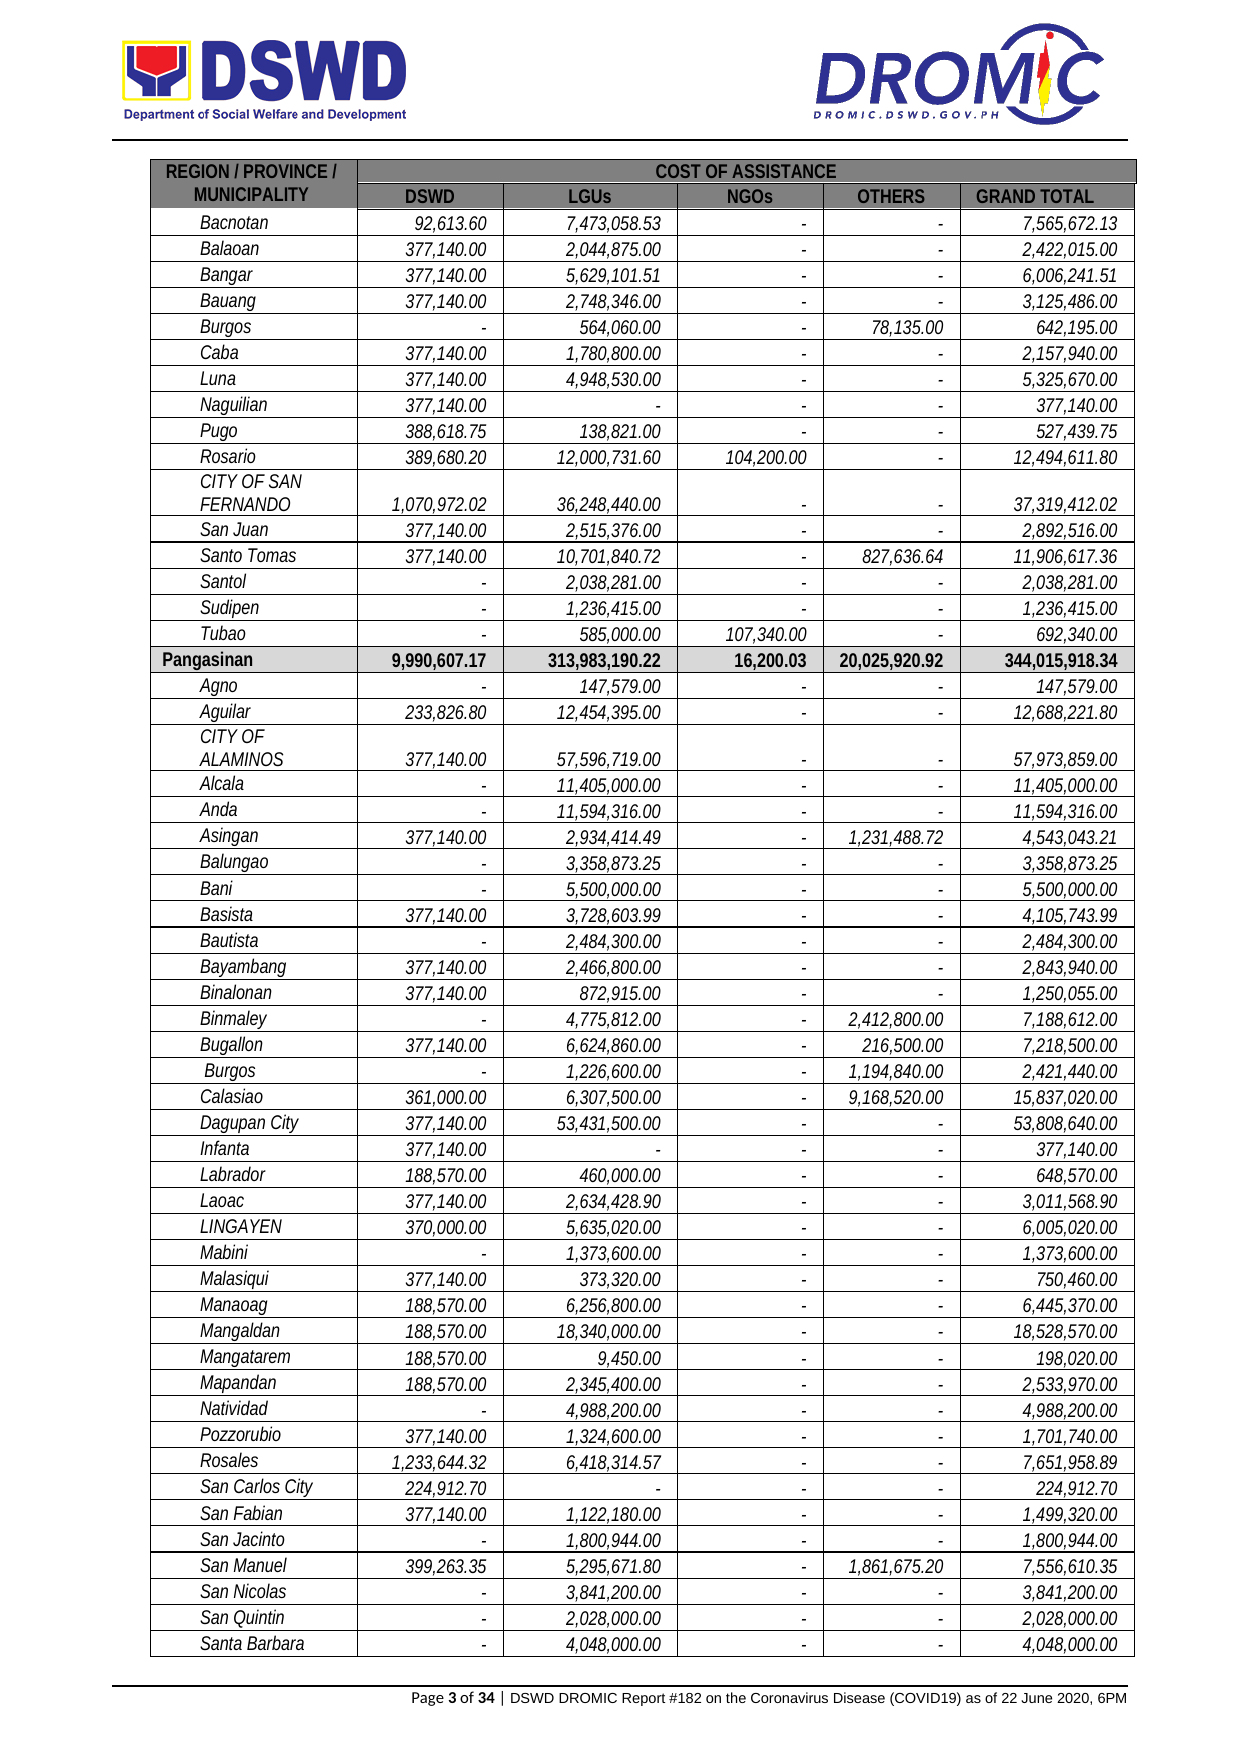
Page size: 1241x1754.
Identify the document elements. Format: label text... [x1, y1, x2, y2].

table_cell 2,748,346.00 [504, 288, 677, 313]
table_cell 313,983,190.22 [504, 647, 677, 672]
table_cell - [678, 823, 823, 848]
table_cell - [824, 849, 960, 874]
table_cell 527,439.75 [961, 418, 1134, 443]
table_cell 1,373,600.00 [961, 1240, 1134, 1265]
table_cell Balaoan [189, 236, 357, 261]
table_cell Manaoag [189, 1292, 357, 1317]
table_cell 1,800,944.00 [504, 1526, 677, 1551]
table_cell - [678, 543, 823, 567]
table_cell 12,454,395.00 [504, 699, 677, 724]
table_cell - [678, 928, 823, 952]
table_cell 1,499,320.00 [961, 1500, 1134, 1525]
table_cell - [824, 288, 960, 313]
table_cell - [678, 1605, 823, 1629]
table_cell - [678, 314, 823, 339]
table_cell 4,048,000.00 [961, 1631, 1134, 1656]
table_cell Caba [189, 340, 357, 365]
table_cell 12,000,731.60 [504, 444, 677, 469]
table_cell 1,122,180.00 [504, 1500, 677, 1525]
table_cell 188,570.00 [358, 1162, 503, 1187]
table_cell 57,973,859.00 [961, 725, 1134, 770]
table_cell - [678, 340, 823, 365]
table_cell [151, 875, 188, 900]
table_cell 7,218,500.00 [961, 1032, 1134, 1057]
table_cell Balungao [189, 849, 357, 874]
table_cell 4,988,200.00 [961, 1396, 1134, 1421]
table_cell 377,140.00 [961, 1136, 1134, 1161]
table_cell 15,837,020.00 [961, 1084, 1134, 1109]
table_cell - [824, 1579, 960, 1603]
table_cell 3,841,200.00 [504, 1579, 677, 1603]
table_cell Binalonan [189, 980, 357, 1004]
table_cell [151, 980, 188, 1004]
table_cell - [824, 1500, 960, 1525]
table_cell [151, 1605, 188, 1629]
table_cell - [358, 1006, 503, 1031]
table_cell Asingan [189, 823, 357, 848]
table_cell Rosario [189, 444, 357, 469]
table_cell Bautista [189, 928, 357, 952]
table_cell [151, 392, 188, 417]
table_cell 1,701,740.00 [961, 1422, 1134, 1447]
table_cell - [678, 595, 823, 619]
table_cell 377,140.00 [358, 1032, 503, 1057]
table_cell - [824, 1266, 960, 1291]
table_cell [151, 954, 188, 978]
table_cell [151, 1162, 188, 1187]
table_cell 1,194,840.00 [824, 1058, 960, 1083]
table_cell - [358, 1605, 503, 1629]
table_cell - [824, 875, 960, 900]
table_cell [151, 1579, 188, 1603]
table_cell 3,358,873.25 [504, 849, 677, 874]
table_cell 4,105,743.99 [961, 901, 1134, 926]
table_cell - [678, 1162, 823, 1187]
table_cell 460,000.00 [504, 1162, 677, 1187]
table_cell 3,358,873.25 [961, 849, 1134, 874]
picture [781, 23, 1133, 125]
table_cell 377,140.00 [358, 1136, 503, 1161]
table_cell [151, 209, 188, 234]
table_cell 2,422,015.00 [961, 236, 1134, 261]
table_cell - [824, 1396, 960, 1421]
table_cell - [358, 875, 503, 900]
table_cell 16,200.03 [678, 647, 823, 672]
table_cell Binmaley [189, 1006, 357, 1031]
table_cell - [678, 392, 823, 417]
table_cell [151, 516, 188, 541]
table_cell 233,826.80 [358, 699, 503, 724]
table_cell - [678, 569, 823, 593]
table_cell Rosales [189, 1448, 357, 1473]
table_cell - [678, 1579, 823, 1603]
table_cell Malasiqui [189, 1266, 357, 1291]
table_cell - [824, 1344, 960, 1369]
table_cell 1,236,415.00 [504, 595, 677, 619]
table_cell Mangatarem [189, 1344, 357, 1369]
table_cell [151, 621, 188, 646]
table_cell - [358, 1396, 503, 1421]
table_cell - [678, 1292, 823, 1317]
table_cell - [678, 1214, 823, 1239]
table_cell Burgos [189, 1058, 357, 1083]
table_cell [151, 1188, 188, 1213]
table_cell Calasiao [189, 1084, 357, 1109]
table_cell 648,570.00 [961, 1162, 1134, 1187]
table_cell NGOs [678, 184, 823, 208]
table_cell [151, 444, 188, 469]
table_cell - [824, 699, 960, 724]
table_cell 216,500.00 [824, 1032, 960, 1057]
table_cell 2,157,940.00 [961, 340, 1134, 365]
table_cell 4,948,530.00 [504, 366, 677, 391]
table_cell - [824, 262, 960, 287]
table_cell 2,484,300.00 [504, 928, 677, 952]
table_cell 138,821.00 [504, 418, 677, 443]
table_cell - [824, 901, 960, 926]
table_cell Mangaldan [189, 1318, 357, 1343]
table_cell 1,226,600.00 [504, 1058, 677, 1083]
table_cell 147,579.00 [961, 673, 1134, 698]
table_header COST OF ASSISTANCE [358, 160, 1136, 182]
table_cell [151, 1032, 188, 1057]
table_cell 827,636.64 [824, 543, 960, 567]
table_cell 9,450.00 [504, 1344, 677, 1369]
table_cell 2,038,281.00 [504, 569, 677, 593]
table_cell - [358, 849, 503, 874]
table_cell - [678, 418, 823, 443]
table_cell [151, 1318, 188, 1343]
table_cell [151, 797, 188, 822]
table_cell 188,570.00 [358, 1344, 503, 1369]
table_cell Santa Barbara [189, 1631, 357, 1656]
table_cell Bangar [189, 262, 357, 287]
table_cell 377,140.00 [358, 1500, 503, 1525]
table_cell 377,140.00 [358, 980, 503, 1004]
table_cell - [824, 236, 960, 261]
table_cell - [824, 569, 960, 593]
table_cell 377,140.00 [358, 823, 503, 848]
table_cell - [358, 1526, 503, 1551]
table_cell - [824, 1214, 960, 1239]
table_cell 188,570.00 [358, 1292, 503, 1317]
table_cell - [824, 980, 960, 1004]
table_cell [151, 543, 188, 567]
table_cell Anda [189, 797, 357, 822]
picture [112, 37, 416, 125]
table_cell 388,618.75 [358, 418, 503, 443]
table_cell 692,340.00 [961, 621, 1134, 646]
table_cell [151, 823, 188, 848]
table_cell Bauang [189, 288, 357, 313]
table_cell - [678, 1240, 823, 1265]
table_cell - [678, 1188, 823, 1213]
table_cell 78,135.00 [824, 314, 960, 339]
table_cell [151, 236, 188, 261]
table_cell 5,635,020.00 [504, 1214, 677, 1239]
table_cell - [678, 875, 823, 900]
table_cell - [678, 1553, 823, 1577]
table_cell 5,325,670.00 [961, 366, 1134, 391]
table_cell [151, 1344, 188, 1369]
table_cell 6,006,241.51 [961, 262, 1134, 287]
table_cell - [824, 725, 960, 770]
table_cell 4,775,812.00 [504, 1006, 677, 1031]
table_cell 9,168,520.00 [824, 1084, 960, 1109]
table_cell - [358, 1240, 503, 1265]
table_cell - [824, 954, 960, 978]
table_cell Dagupan City [189, 1110, 357, 1135]
table_cell - [358, 569, 503, 593]
table_cell - [678, 1370, 823, 1395]
table_cell - [824, 595, 960, 619]
table_cell 2,345,400.00 [504, 1370, 677, 1395]
table_cell 11,594,316.00 [961, 797, 1134, 822]
table_cell 53,431,500.00 [504, 1110, 677, 1135]
table_cell - [678, 366, 823, 391]
table_cell Tubao [189, 621, 357, 646]
table_cell - [824, 210, 960, 234]
table_cell [151, 1370, 188, 1395]
table_cell OTHERS [824, 184, 960, 208]
table_cell Pozzorubio [189, 1422, 357, 1447]
table_cell 373,320.00 [504, 1266, 677, 1291]
table_cell - [678, 771, 823, 796]
table_cell - [358, 314, 503, 339]
table_cell 872,915.00 [504, 980, 677, 1004]
table_cell 2,515,376.00 [504, 516, 677, 541]
table_cell - [678, 288, 823, 313]
table_cell [151, 1422, 188, 1447]
table_cell Bacnotan [189, 209, 357, 234]
table_cell CITY OF ALAMINOS [189, 725, 357, 770]
table_cell Pangasinan [151, 647, 357, 672]
table_cell 2,466,800.00 [504, 954, 677, 978]
table_cell 6,005,020.00 [961, 1214, 1134, 1239]
table_cell Labrador [189, 1162, 357, 1187]
table_cell San Manuel [189, 1553, 357, 1577]
table_cell 377,140.00 [358, 954, 503, 978]
table_cell San Juan [189, 516, 357, 541]
table_cell - [824, 1422, 960, 1447]
table_cell 377,140.00 [358, 1110, 503, 1135]
table_cell San Nicolas [189, 1579, 357, 1603]
table_cell - [678, 954, 823, 978]
table_cell 7,556,610.35 [961, 1553, 1134, 1577]
table_cell - [358, 1631, 503, 1656]
table_cell - [824, 470, 960, 515]
table_cell 377,140.00 [358, 1188, 503, 1213]
table_cell 6,418,314.57 [504, 1448, 677, 1473]
table_cell 377,140.00 [358, 516, 503, 541]
table_cell 377,140.00 [358, 392, 503, 417]
table_cell [151, 1084, 188, 1109]
table_cell [151, 314, 188, 339]
table_cell [151, 340, 188, 365]
table_cell Agno [189, 673, 357, 698]
table_cell 5,500,000.00 [961, 875, 1134, 900]
table_cell - [678, 516, 823, 541]
table_cell - [358, 928, 503, 952]
table_cell 642,195.00 [961, 314, 1134, 339]
table_cell 53,808,640.00 [961, 1110, 1134, 1135]
table_cell 2,028,000.00 [961, 1605, 1134, 1629]
table_cell - [824, 1526, 960, 1551]
table_cell 92,613.60 [358, 210, 503, 234]
table_cell - [824, 340, 960, 365]
table_cell - [824, 366, 960, 391]
table_cell - [678, 797, 823, 822]
table_cell [151, 1396, 188, 1421]
table_cell Santol [189, 569, 357, 593]
table_cell 370,000.00 [358, 1214, 503, 1239]
table_cell 147,579.00 [504, 673, 677, 698]
table_cell 11,405,000.00 [504, 771, 677, 796]
table_cell [151, 262, 188, 287]
table_cell LINGAYEN [189, 1214, 357, 1239]
table_cell - [504, 1136, 677, 1161]
table_cell 2,412,800.00 [824, 1006, 960, 1031]
table_cell 6,307,500.00 [504, 1084, 677, 1109]
table_cell - [678, 1631, 823, 1656]
table_cell - [678, 1396, 823, 1421]
table_cell [151, 1553, 188, 1577]
table_cell 3,011,568.90 [961, 1188, 1134, 1213]
table_cell - [678, 262, 823, 287]
table_cell - [824, 1448, 960, 1473]
table_cell Laoac [189, 1188, 357, 1213]
table_cell Santo Tomas [189, 543, 357, 567]
table_cell - [824, 1240, 960, 1265]
table_cell - [824, 418, 960, 443]
table_cell - [504, 1474, 677, 1499]
table_cell [151, 1474, 188, 1499]
table_cell 4,048,000.00 [504, 1631, 677, 1656]
table_cell 377,140.00 [358, 288, 503, 313]
table_cell 224,912.70 [961, 1474, 1134, 1499]
table_cell 361,000.00 [358, 1084, 503, 1109]
table_cell - [678, 1032, 823, 1057]
table_cell - [824, 1110, 960, 1135]
table_cell - [678, 725, 823, 770]
table_cell 224,912.70 [358, 1474, 503, 1499]
table_cell 2,843,940.00 [961, 954, 1134, 978]
table_cell DSWD [358, 184, 503, 208]
table_cell - [678, 849, 823, 874]
table_cell San Fabian [189, 1500, 357, 1525]
table_cell 585,000.00 [504, 621, 677, 646]
table_cell - [678, 236, 823, 261]
table_cell - [358, 595, 503, 619]
table_cell - [824, 673, 960, 698]
table_cell 36,248,440.00 [504, 470, 677, 515]
table_cell - [824, 392, 960, 417]
table_cell 18,340,000.00 [504, 1318, 677, 1343]
table_cell [151, 569, 188, 593]
table_cell 377,140.00 [358, 543, 503, 567]
table_cell 4,543,043.21 [961, 823, 1134, 848]
table_cell Natividad [189, 1396, 357, 1421]
table_cell 1,373,600.00 [504, 1240, 677, 1265]
table_cell 2,484,300.00 [961, 928, 1134, 952]
table_cell - [824, 516, 960, 541]
table_cell [151, 771, 188, 796]
table_cell 344,015,918.34 [961, 647, 1134, 672]
table_cell [151, 928, 188, 952]
table_cell [151, 1448, 188, 1473]
table_cell - [824, 621, 960, 646]
table_cell 7,473,058.53 [504, 210, 677, 234]
table_cell [151, 1214, 188, 1239]
table_header REGION / PROVINCE / MUNICIPALITY [151, 160, 357, 208]
table_cell 5,295,671.80 [504, 1553, 677, 1577]
table_cell 9,990,607.17 [358, 647, 503, 672]
table_cell - [678, 1006, 823, 1031]
table_cell 377,140.00 [961, 392, 1134, 417]
table_cell 2,044,875.00 [504, 236, 677, 261]
table_cell 389,680.20 [358, 444, 503, 469]
table_cell 12,494,611.80 [961, 444, 1134, 469]
table_cell [151, 1136, 188, 1161]
table_cell 104,200.00 [678, 444, 823, 469]
table_cell - [824, 797, 960, 822]
table_cell - [824, 1605, 960, 1629]
table_cell - [824, 1474, 960, 1499]
table_cell [151, 470, 188, 515]
table_cell Bugallon [189, 1032, 357, 1057]
table_cell [151, 1110, 188, 1135]
table_cell 3,841,200.00 [961, 1579, 1134, 1603]
table_cell CITY OF SAN FERNANDO [189, 470, 357, 515]
table_cell - [678, 1266, 823, 1291]
table_cell LGUs [504, 184, 677, 208]
table_cell 7,565,672.13 [961, 210, 1134, 234]
table_cell [151, 418, 188, 443]
table_cell [151, 901, 188, 926]
table_cell San Jacinto [189, 1526, 357, 1551]
table_cell [151, 725, 188, 770]
table_cell 11,594,316.00 [504, 797, 677, 822]
table_cell [151, 1631, 188, 1656]
table_cell 1,236,415.00 [961, 595, 1134, 619]
table_cell Naguilian [189, 392, 357, 417]
table_cell 2,934,414.49 [504, 823, 677, 848]
table_cell - [358, 797, 503, 822]
table_cell [151, 1292, 188, 1317]
table_cell 377,140.00 [358, 901, 503, 926]
table_cell 6,256,800.00 [504, 1292, 677, 1317]
table_cell 188,570.00 [358, 1318, 503, 1343]
table_cell [151, 366, 188, 391]
table_cell - [824, 928, 960, 952]
table_cell Sudipen [189, 595, 357, 619]
table_cell 2,634,428.90 [504, 1188, 677, 1213]
table_cell - [678, 1344, 823, 1369]
table_cell 1,233,644.32 [358, 1448, 503, 1473]
table_cell Mabini [189, 1240, 357, 1265]
table_cell Burgos [189, 314, 357, 339]
table_cell - [824, 1162, 960, 1187]
table_cell 188,570.00 [358, 1370, 503, 1395]
table_cell 750,460.00 [961, 1266, 1134, 1291]
table_cell 2,533,970.00 [961, 1370, 1134, 1395]
table_cell - [678, 470, 823, 515]
table_cell - [678, 1110, 823, 1135]
table_cell 1,231,488.72 [824, 823, 960, 848]
table_cell 3,728,603.99 [504, 901, 677, 926]
table_cell San Quintin [189, 1605, 357, 1629]
table_cell - [824, 444, 960, 469]
table_cell [151, 1266, 188, 1291]
table_cell 57,596,719.00 [504, 725, 677, 770]
table_cell - [824, 1370, 960, 1395]
table_cell [151, 849, 188, 874]
table_cell 2,028,000.00 [504, 1605, 677, 1629]
table_cell - [678, 1500, 823, 1525]
table_cell - [358, 673, 503, 698]
table_cell - [678, 1084, 823, 1109]
table_cell 1,070,972.02 [358, 470, 503, 515]
table_cell 1,861,675.20 [824, 1553, 960, 1577]
table_cell - [504, 392, 677, 417]
table_cell 20,025,920.92 [824, 647, 960, 672]
table_cell - [678, 901, 823, 926]
table_cell 2,421,440.00 [961, 1058, 1134, 1083]
table_cell 5,629,101.51 [504, 262, 677, 287]
table_cell 377,140.00 [358, 262, 503, 287]
table_cell [151, 1526, 188, 1551]
table_cell Basista [189, 901, 357, 926]
table_cell - [678, 1422, 823, 1447]
table_cell 7,188,612.00 [961, 1006, 1134, 1031]
table_cell - [358, 621, 503, 646]
table_cell 18,528,570.00 [961, 1318, 1134, 1343]
table_cell 10,701,840.72 [504, 543, 677, 567]
table_cell [151, 1006, 188, 1031]
table_cell 377,140.00 [358, 340, 503, 365]
table_cell - [358, 1579, 503, 1603]
table_cell 6,445,370.00 [961, 1292, 1134, 1317]
table_cell - [824, 771, 960, 796]
table_cell 2,892,516.00 [961, 516, 1134, 541]
table_cell 377,140.00 [358, 366, 503, 391]
table_cell Luna [189, 366, 357, 391]
table_cell - [824, 1631, 960, 1656]
table_cell - [678, 980, 823, 1004]
table_cell 377,140.00 [358, 1266, 503, 1291]
table_cell - [678, 673, 823, 698]
table_cell 11,906,617.36 [961, 543, 1134, 567]
table_cell 377,140.00 [358, 236, 503, 261]
table_cell 198,020.00 [961, 1344, 1134, 1369]
table_cell - [358, 771, 503, 796]
table_cell [151, 1500, 188, 1525]
table_cell [151, 288, 188, 313]
table_cell GRAND TOTAL [961, 184, 1134, 208]
table_cell - [358, 1058, 503, 1083]
table_cell - [678, 1526, 823, 1551]
table_cell - [678, 1136, 823, 1161]
table_cell Alcala [189, 771, 357, 796]
table_cell Mapandan [189, 1370, 357, 1395]
table_cell 2,038,281.00 [961, 569, 1134, 593]
table_cell - [824, 1292, 960, 1317]
table_cell - [824, 1188, 960, 1213]
table_cell - [678, 1474, 823, 1499]
table_cell - [678, 1448, 823, 1473]
table_cell 107,340.00 [678, 621, 823, 646]
table_cell 11,405,000.00 [961, 771, 1134, 796]
table_cell - [824, 1318, 960, 1343]
table_cell 377,140.00 [358, 1422, 503, 1447]
table_cell 377,140.00 [358, 725, 503, 770]
table_cell - [678, 1318, 823, 1343]
table_cell [151, 595, 188, 619]
table_cell [151, 673, 188, 698]
table_cell 1,780,800.00 [504, 340, 677, 365]
table_cell [151, 699, 188, 724]
table_cell Bani [189, 875, 357, 900]
table_cell 37,319,412.02 [961, 470, 1134, 515]
table_cell 12,688,221.80 [961, 699, 1134, 724]
table_cell 7,651,958.89 [961, 1448, 1134, 1473]
table_cell - [824, 1136, 960, 1161]
table_cell - [678, 1058, 823, 1083]
table_cell Bayambang [189, 954, 357, 978]
table_cell 1,250,055.00 [961, 980, 1134, 1004]
table_cell 564,060.00 [504, 314, 677, 339]
table_cell [151, 1058, 188, 1083]
table_cell Infanta [189, 1136, 357, 1161]
table_cell 3,125,486.00 [961, 288, 1134, 313]
table_cell 5,500,000.00 [504, 875, 677, 900]
table_cell 4,988,200.00 [504, 1396, 677, 1421]
table_cell - [678, 699, 823, 724]
table_cell 399,263.35 [358, 1553, 503, 1577]
table_cell San Carlos City [189, 1474, 357, 1499]
table_cell 6,624,860.00 [504, 1032, 677, 1057]
table_cell 1,324,600.00 [504, 1422, 677, 1447]
table_cell 1,800,944.00 [961, 1526, 1134, 1551]
table_cell Pugo [189, 418, 357, 443]
table_cell Aguilar [189, 699, 357, 724]
table_cell - [678, 210, 823, 234]
table_cell [151, 1240, 188, 1265]
